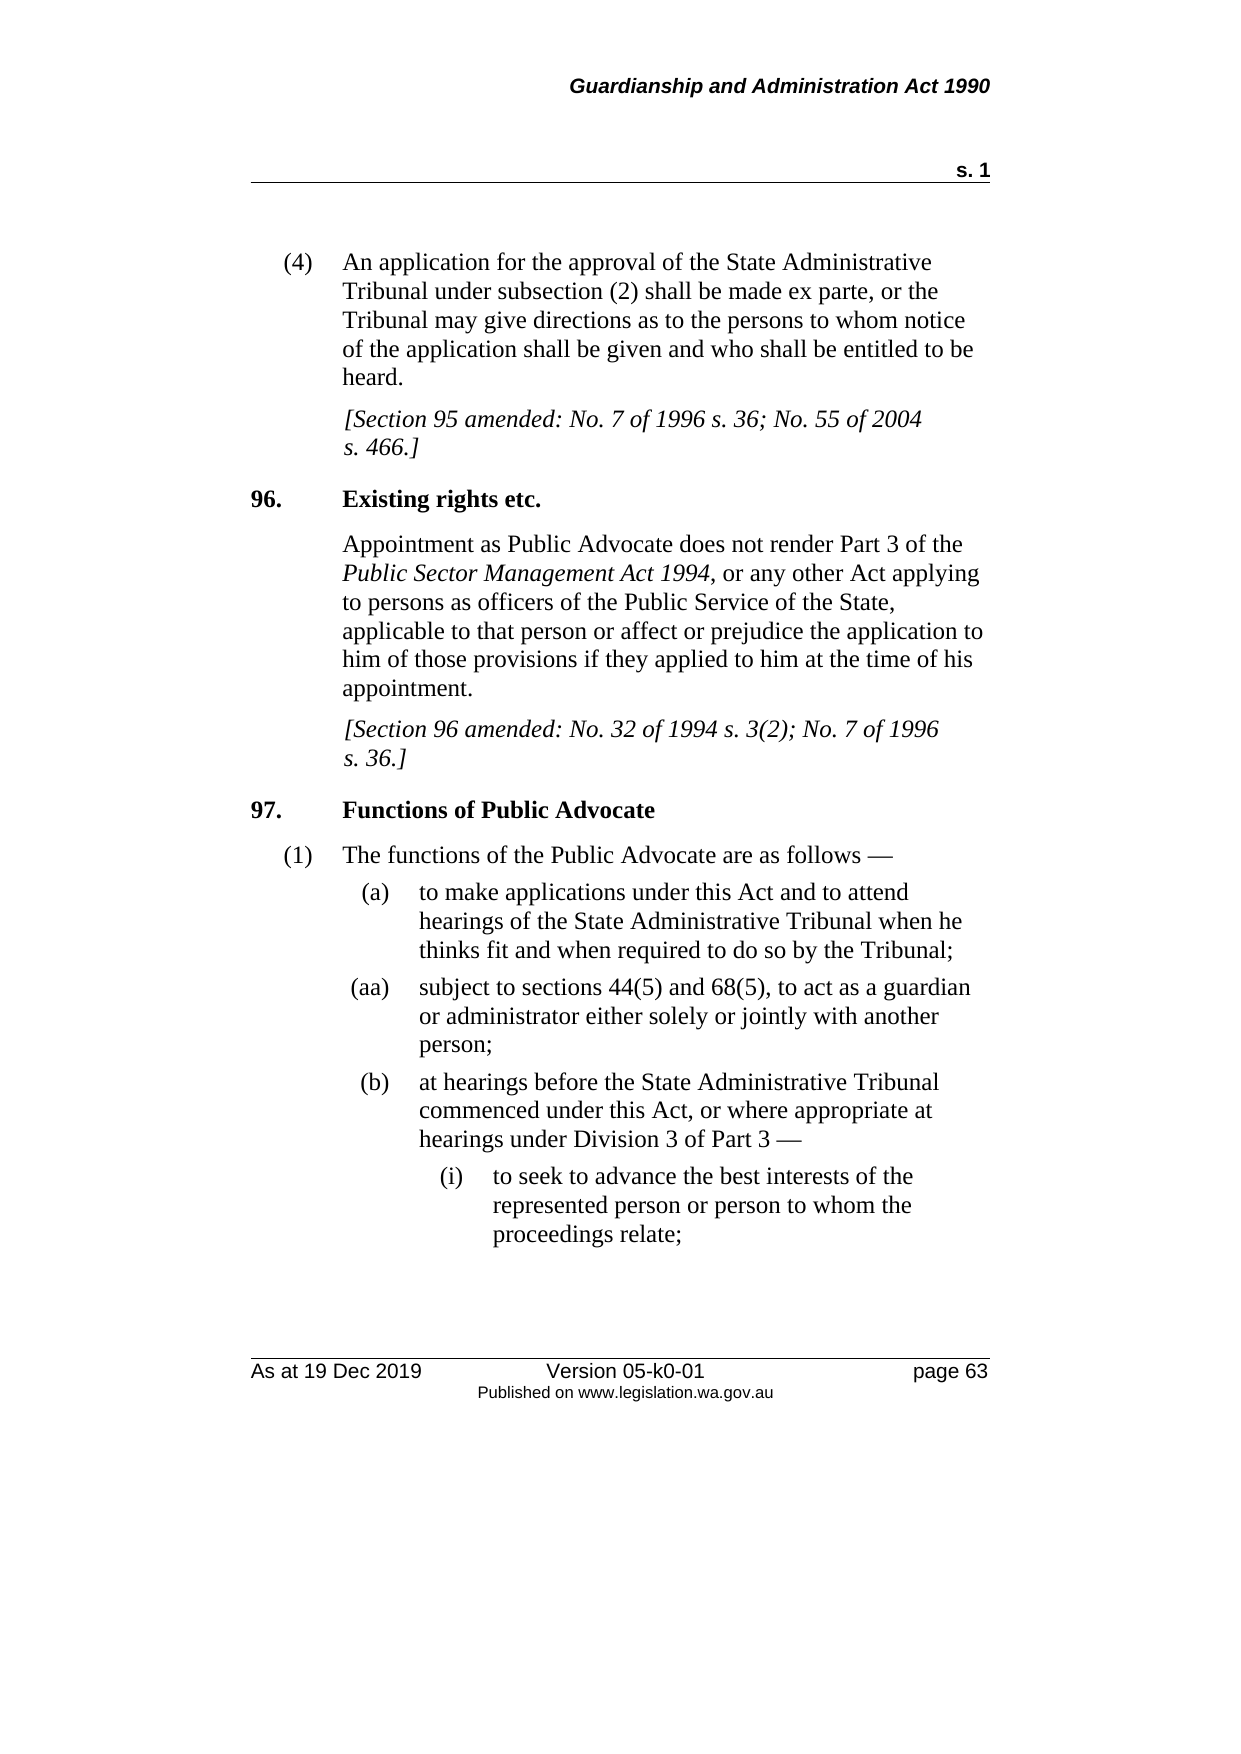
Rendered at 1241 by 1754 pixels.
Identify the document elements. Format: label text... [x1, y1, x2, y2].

text (1) The functions of the Public Advocate are as follows — [251, 840, 990, 869]
text (aa) subject to sections 44(5) and 68(5), to act as a guardian or administrator either solely or jointly with another person; [251, 972, 990, 1058]
text [Section 96 amended: No. 32 of 1994 s. 3(2); No. 7 of 1996 s. 36.] [251, 714, 990, 772]
subtitle 96. Existing rights etc. [251, 484, 990, 513]
text (i) to seek to advance the best interests of the represented person or person to whom the proceedings relate; [251, 1161, 990, 1247]
text Appointment as Public Advocate does not render Part 3 of the Public Sector Management Act 1994, or any other Act applying to persons as officers of the Public Service of the State, applicable to that person or affect or prejudice the application to him of those provisions if they applied to him at the time of his appointment. [251, 529, 990, 702]
text [Section 95 amended: No. 7 of 1996 s. 36; No. 55 of 2004 s. 466.] [251, 404, 990, 461]
subtitle 97. Functions of Public Advocate [251, 795, 990, 824]
text (a) to make applications under this Act and to attend hearings of the State Administrative Tribunal when he thinks fit and when required to do so by the Tribunal; [251, 877, 990, 964]
text (b) at hearings before the State Administrative Tribunal commenced under this Act, or where appropriate at hearings under Division 3 of Part 3 — [251, 1067, 990, 1153]
text (4) An application for the approval of the State Administrative Tribunal under subsection (2) shall be made ex parte, or the Tribunal may give directions as to the persons to whom notice of the application shall be given and who shall be entitled to be heard. [251, 247, 990, 391]
